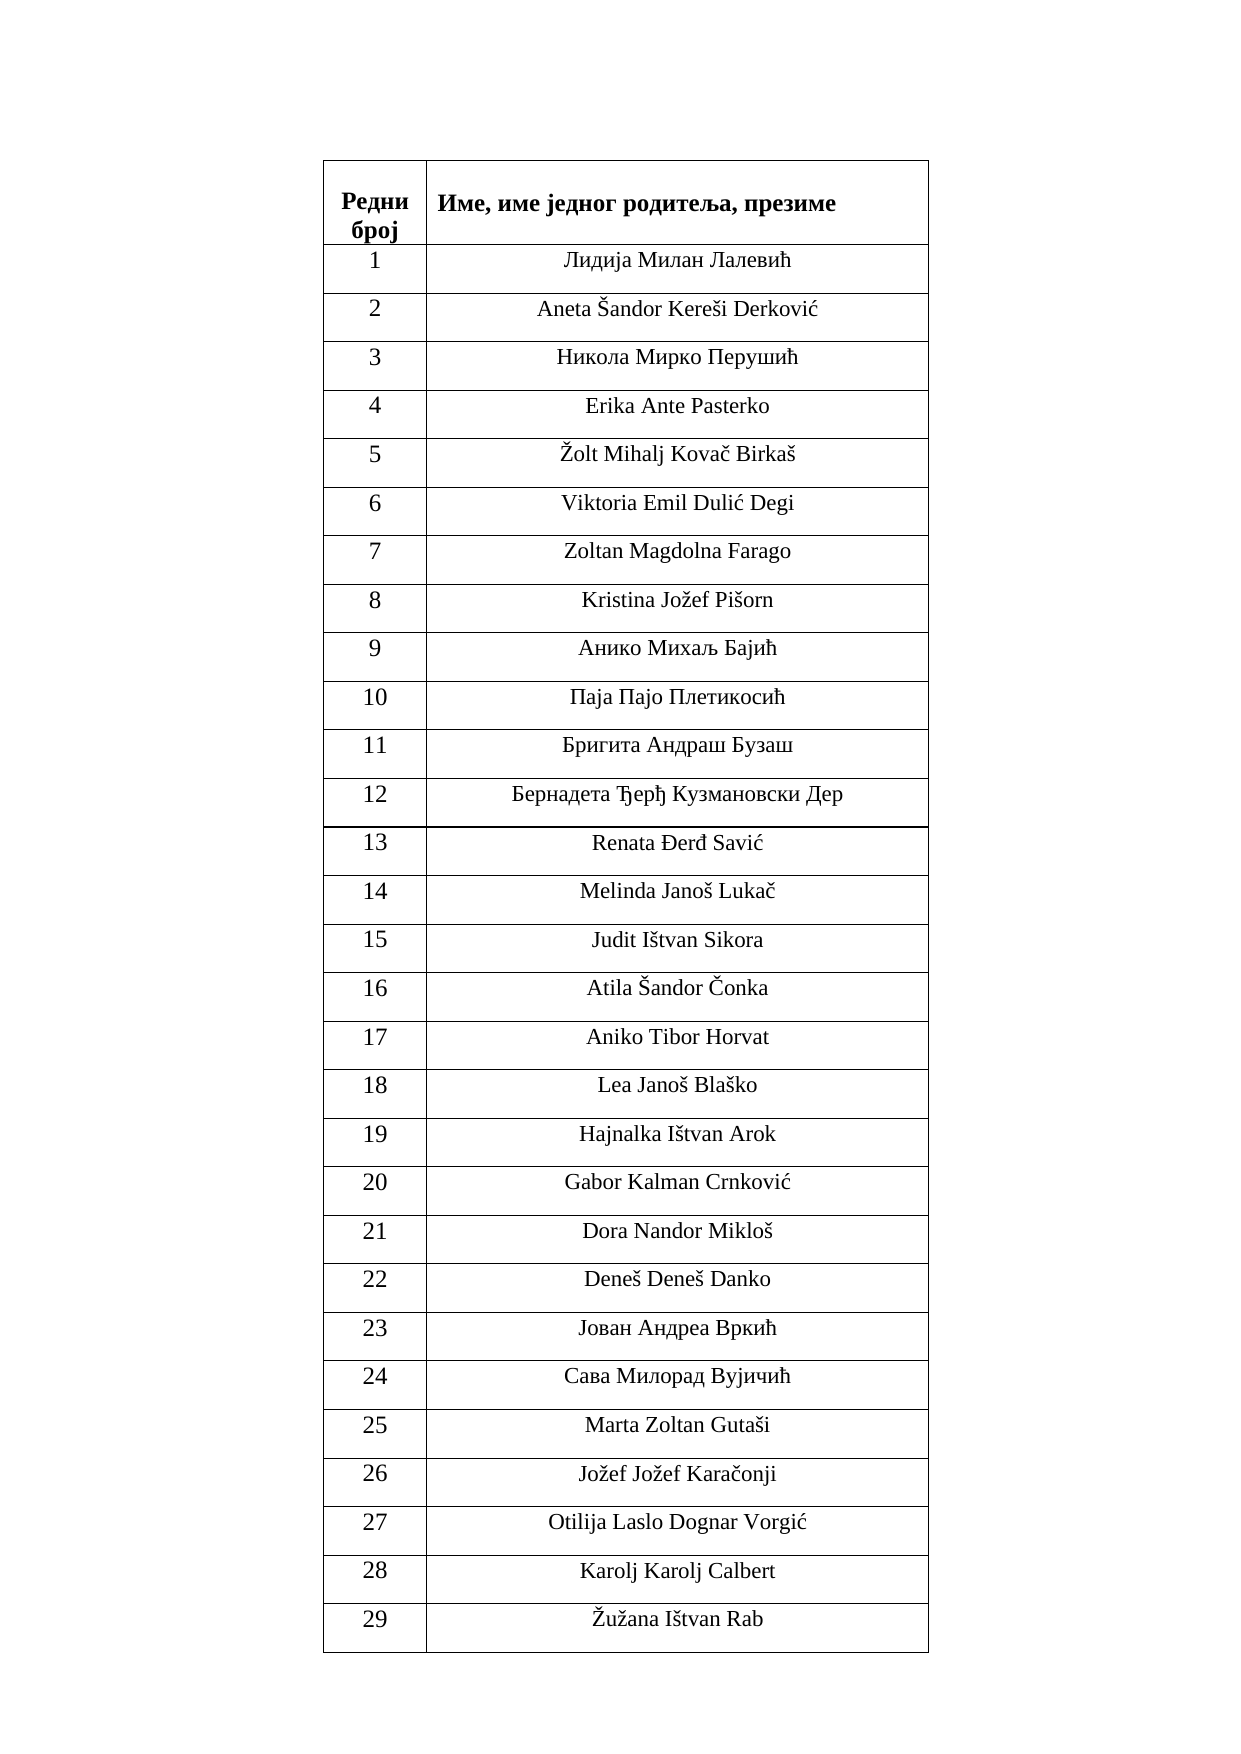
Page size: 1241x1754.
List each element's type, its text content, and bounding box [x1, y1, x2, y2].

table_cell Kristina Jožef Pišorn [427, 585, 928, 632]
table_cell 12 [324, 779, 426, 826]
table_cell 29 [324, 1604, 426, 1652]
table_cell 2 [324, 294, 426, 341]
table_cell Atila Šandor Čonka [427, 973, 928, 1021]
table_cell Judit Ištvan Sikora [427, 925, 928, 972]
table_cell Karolј Karolј Calbert [427, 1556, 928, 1603]
table_cell 20 [324, 1167, 426, 1215]
table_cell Viktoria Emil Dulić Degi [427, 488, 928, 535]
table_cell 10 [324, 682, 426, 729]
table_cell Gabor Kalman Crnković [427, 1167, 928, 1215]
table_cell Никола Мирко Перушић [427, 342, 928, 389]
table_cell 17 [324, 1022, 426, 1069]
table_cell Otilija Laslo Dognar Vorgić [427, 1507, 928, 1554]
table_cell Jožef Jožef Karačonji [427, 1459, 928, 1506]
table_cell Renata Đerđ Savić [427, 828, 928, 875]
table_cell 26 [324, 1459, 426, 1506]
table_cell 21 [324, 1216, 426, 1263]
table_cell Aniko Tibor Horvat [427, 1022, 928, 1069]
table_cell 25 [324, 1410, 426, 1457]
table_cell Deneš Deneš Danko [427, 1264, 928, 1312]
table_cell 4 [324, 391, 426, 438]
table_cell 3 [324, 342, 426, 389]
table_cell Лидија Милан Лалевић [427, 245, 928, 292]
table_cell 22 [324, 1264, 426, 1312]
table_cell 15 [324, 925, 426, 972]
table_cell 13 [324, 828, 426, 875]
table_cell Aneta Šandor Kereši Derković [427, 294, 928, 341]
table_cell 11 [324, 730, 426, 778]
table_cell 23 [324, 1313, 426, 1360]
table_cell 9 [324, 633, 426, 681]
table_cell Бернадета Ђерђ Кузмановски Дер [427, 779, 928, 826]
table_cell 28 [324, 1556, 426, 1603]
table_cell Паја Пајо Плетикосић [427, 682, 928, 729]
table_cell Lea Janoš Blaško [427, 1070, 928, 1118]
table_cell Hajnalka Ištvan Arok [427, 1119, 928, 1166]
table_cell Žužana Ištvan Rab [427, 1604, 928, 1652]
table_cell Zoltan Magdolna Farago [427, 536, 928, 584]
table_cell 7 [324, 536, 426, 584]
table_cell 16 [324, 973, 426, 1021]
table_cell 18 [324, 1070, 426, 1118]
table_cell Marta Zoltan Gutaši [427, 1410, 928, 1457]
table_cell Бригита Андраш Бузаш [427, 730, 928, 778]
table_cell Сава Милорад Вујичић [427, 1361, 928, 1409]
table_cell Erika Ante Pasterko [427, 391, 928, 438]
table_header Име, име једног родитеља, презиме [427, 161, 928, 244]
table_cell 19 [324, 1119, 426, 1166]
table_cell 6 [324, 488, 426, 535]
table_cell 8 [324, 585, 426, 632]
table_cell 1 [324, 245, 426, 292]
table_cell Žolt Mihalј Kovač Birkaš [427, 439, 928, 487]
table_cell Анико Михаљ Бајић [427, 633, 928, 681]
table_header Редни број [324, 161, 426, 244]
table_cell 24 [324, 1361, 426, 1409]
table_cell 27 [324, 1507, 426, 1554]
table_cell Јован Андреа Вркић [427, 1313, 928, 1360]
table_cell Dora Nandor Mikloš [427, 1216, 928, 1263]
table_cell 5 [324, 439, 426, 487]
table_cell Melinda Janoš Lukač [427, 876, 928, 923]
table_cell 14 [324, 876, 426, 923]
